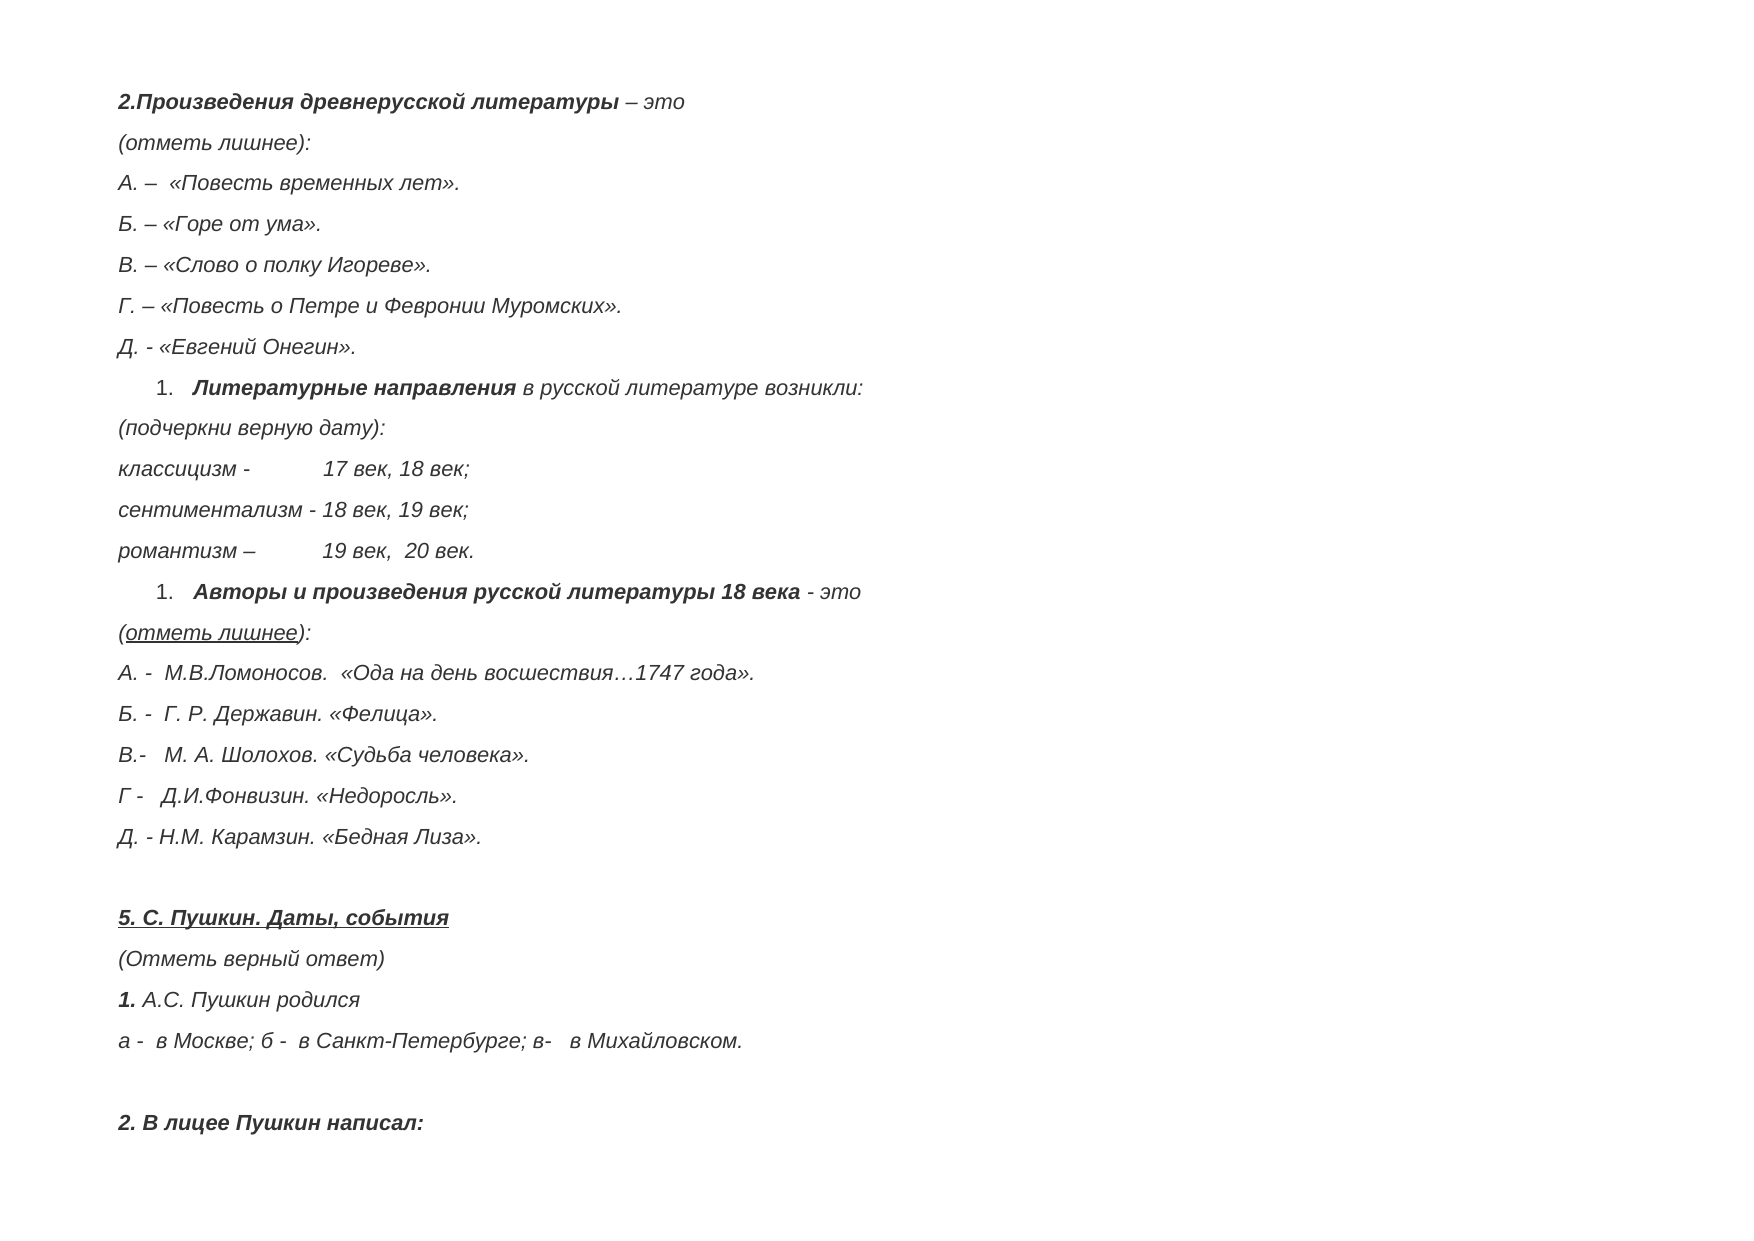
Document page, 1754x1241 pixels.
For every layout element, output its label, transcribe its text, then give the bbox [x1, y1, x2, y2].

text (отметь лишнее): [118, 619, 1636, 644]
list Авторы и произведения русской литературы 18 века - это [156, 578, 1636, 604]
text Б. - Г. Р. Державин. «Фелица». [118, 701, 1636, 726]
text (Отметь верный ответ) [118, 946, 1636, 971]
text 1. А.С. Пушкин родился [118, 987, 1636, 1012]
text 2. В лицее Пушкин написал: [118, 1109, 1636, 1134]
text Г. – «Повесть о Петре и Февронии Муромских». [118, 293, 1636, 318]
text а - в Москве; б - в Санкт-Петербурге; в- в Михайловском. [118, 1028, 1636, 1053]
text Д. - Н.М. Карамзин. «Бедная Лиза». [118, 823, 1636, 849]
text В.- М. А. Шолохов. «Судьба человека». [118, 742, 1636, 767]
text 2.Произведения древнерусской литературы – это [118, 88, 1636, 114]
text романтизм – 19 век, 20 век. [118, 538, 1636, 563]
list Литературные направления в русской литературе возникли: [156, 374, 1636, 399]
text А. – «Повесть временных лет». [118, 170, 1636, 195]
text Д. - «Евгений Онегин». [118, 333, 1636, 359]
text А. - М.В.Ломоносов. «Ода на день восшествия…1747 года». [118, 660, 1636, 685]
text Г - Д.И.Фонвизин. «Недоросль». [118, 783, 1636, 808]
text Б. – «Горе от ума». [118, 211, 1636, 236]
text В. – «Слово о полку Игореве». [118, 252, 1636, 277]
text (подчеркни верную дату): [118, 415, 1636, 440]
text классицизм - 17 век, 18 век; [118, 456, 1636, 481]
text 5. С. Пушкин. Даты, события [118, 905, 1636, 930]
text (отметь лишнее): [118, 129, 1636, 154]
text сентиментализм - 18 век, 19 век; [118, 497, 1636, 522]
